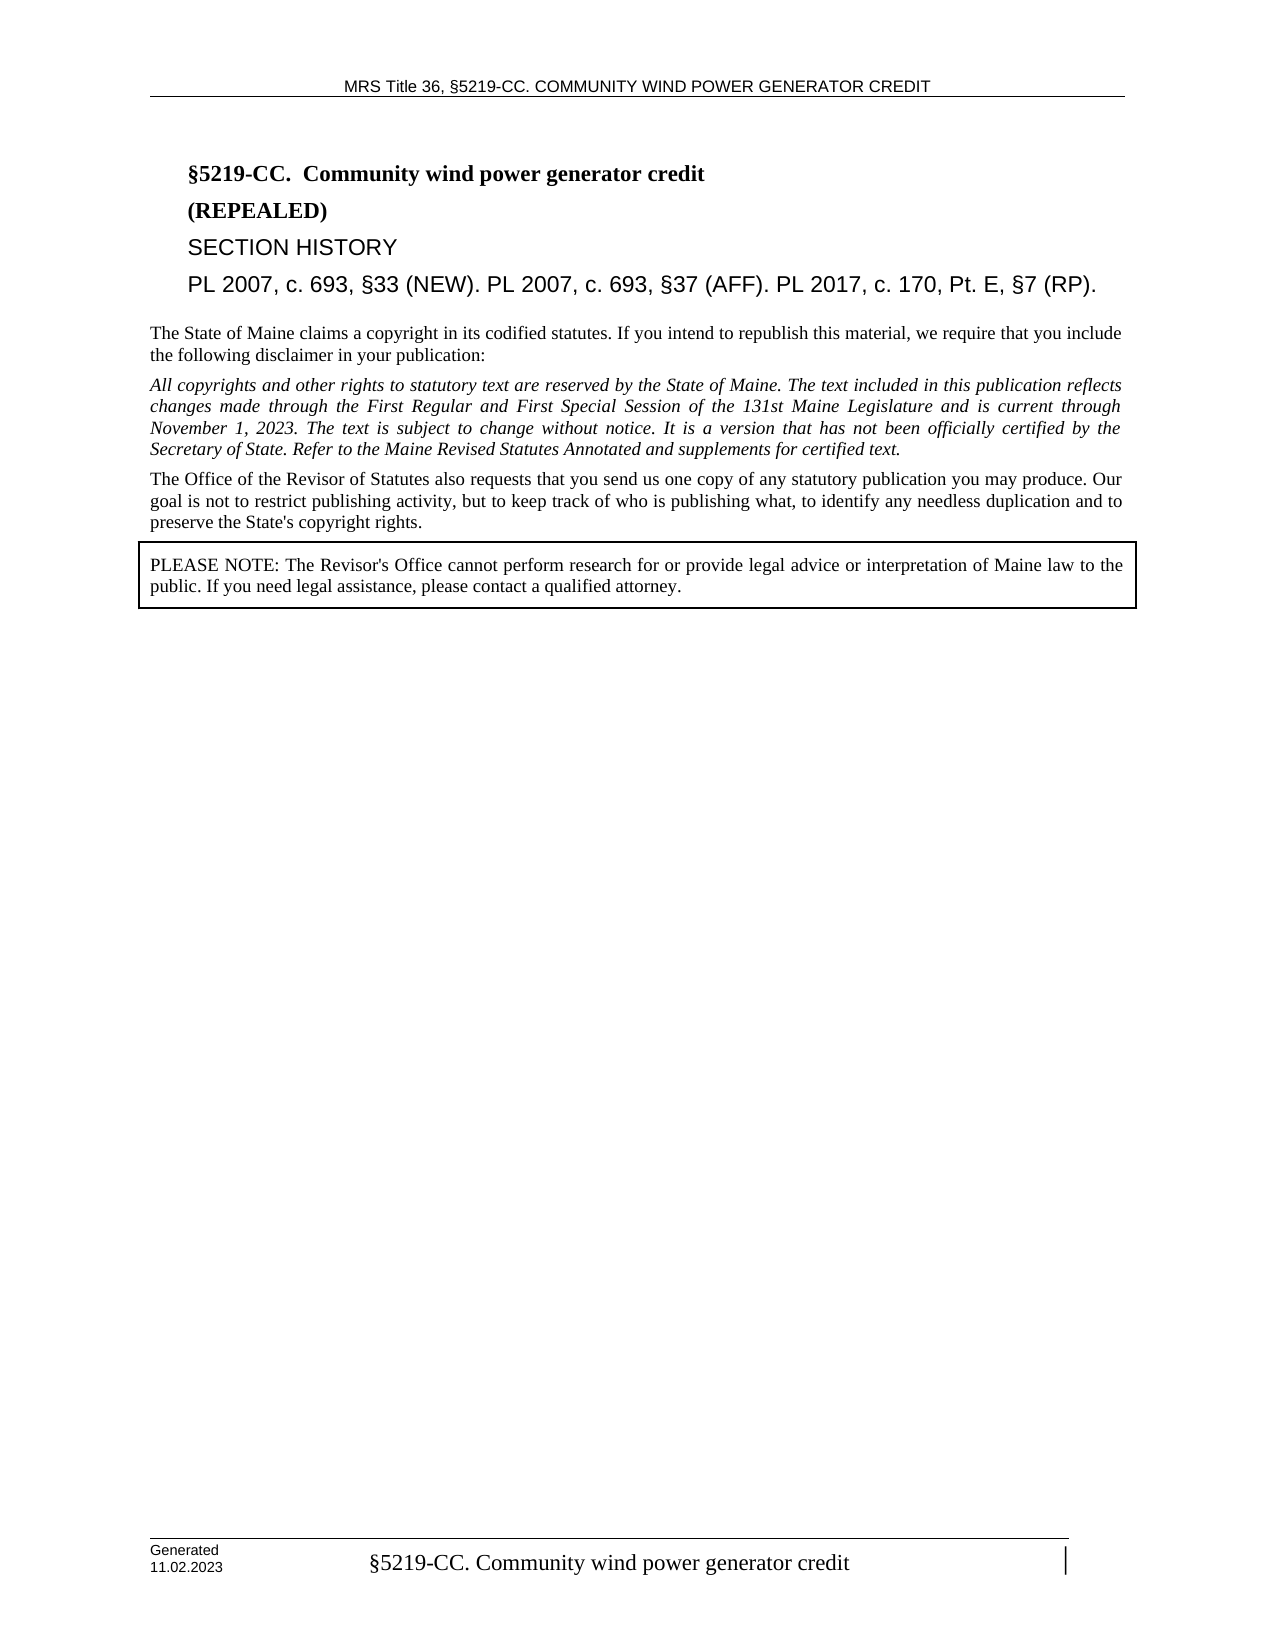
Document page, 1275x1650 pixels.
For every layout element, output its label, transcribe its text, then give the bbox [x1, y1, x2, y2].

text §5219-CC. Community wind power generator credit [187, 160, 1125, 187]
text (REPEALED) [187, 197, 1125, 223]
text The Office of the Revisor of Statutes also requests that you send us one copy of any statutory publication you may produce. Our goal is not to restrict publishing activity, but to keep track of who is publishing what, to identify any needless duplication and to preserve the State's copyright rights. [150, 468, 1125, 533]
text SECTION HISTORY [187, 234, 1125, 260]
text PL 2007, c. 693, §33 (NEW). PL 2007, c. 693, §37 (AFF). PL 2017, c. 170, Pt. E, §7 (RP). [187, 271, 1125, 297]
text PLEASE NOTE: The Revisor's Office cannot perform research for or provide legal advice or interpretation of Maine law to the public. If you need legal assistance, please contact a qualified attorney. [140, 543, 1135, 607]
text All copyrights and other rights to statutory text are reserved by the State of Maine. The text included in this publication reflects changes made through the First Regular and First Special Session of the 131st Maine Legislature and is current through November 1, 2023 . The text is subject to change without notice. It is a version that has not been officially certified by the Secretary of State. Refer to the Maine Revised Statutes Annotated and supplements for certified text. [150, 373, 1125, 460]
text The State of Maine claims a copyright in its codified statutes. If you intend to republish this material, we require that you include the following disclaimer in your publication: [150, 322, 1125, 365]
